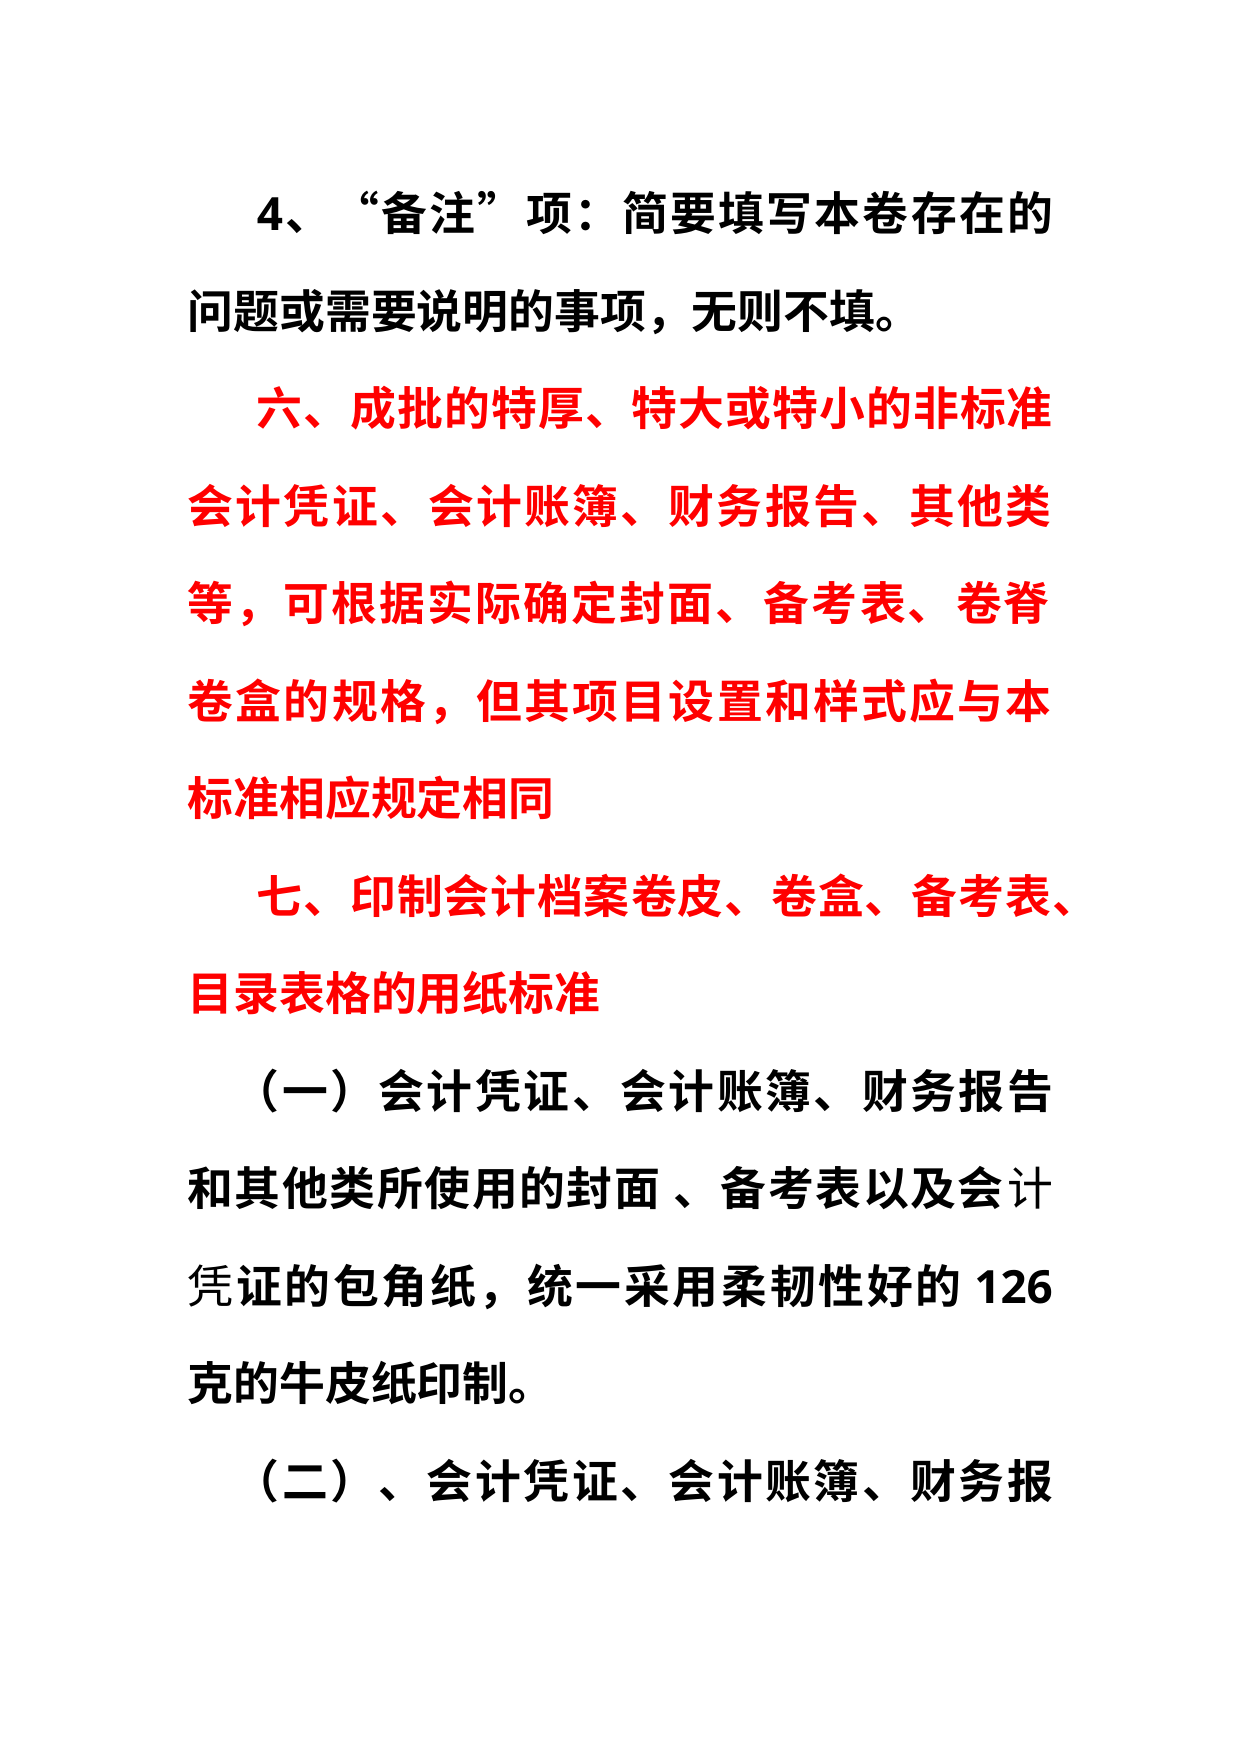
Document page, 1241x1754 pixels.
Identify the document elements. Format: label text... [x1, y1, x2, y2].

text （一）会计凭证、会计账簿、财务报告和其他类所使用的封面 、备考表以及会计凭证的包角纸，统一采用柔韧性好的126 克的牛皮纸印制。 [187, 1039, 1053, 1429]
text 六、成批的特厚、特大或特小的非标准会计凭证、会计账簿、财务报告、其他类等，可根据实际确定封面、备考表、卷脊、卷盒的规格，但其项目设置和样式应与本标准相应规定相同 [187, 357, 1053, 844]
text 七、印制会计档案卷皮、卷盒、备考表、目录表格的用纸标准 [187, 844, 1053, 1039]
text 4、“备注”项：简要填写本卷存在的问题或需要说明的事项，无则不填。 [187, 162, 1053, 357]
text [187, 1429, 1053, 1527]
